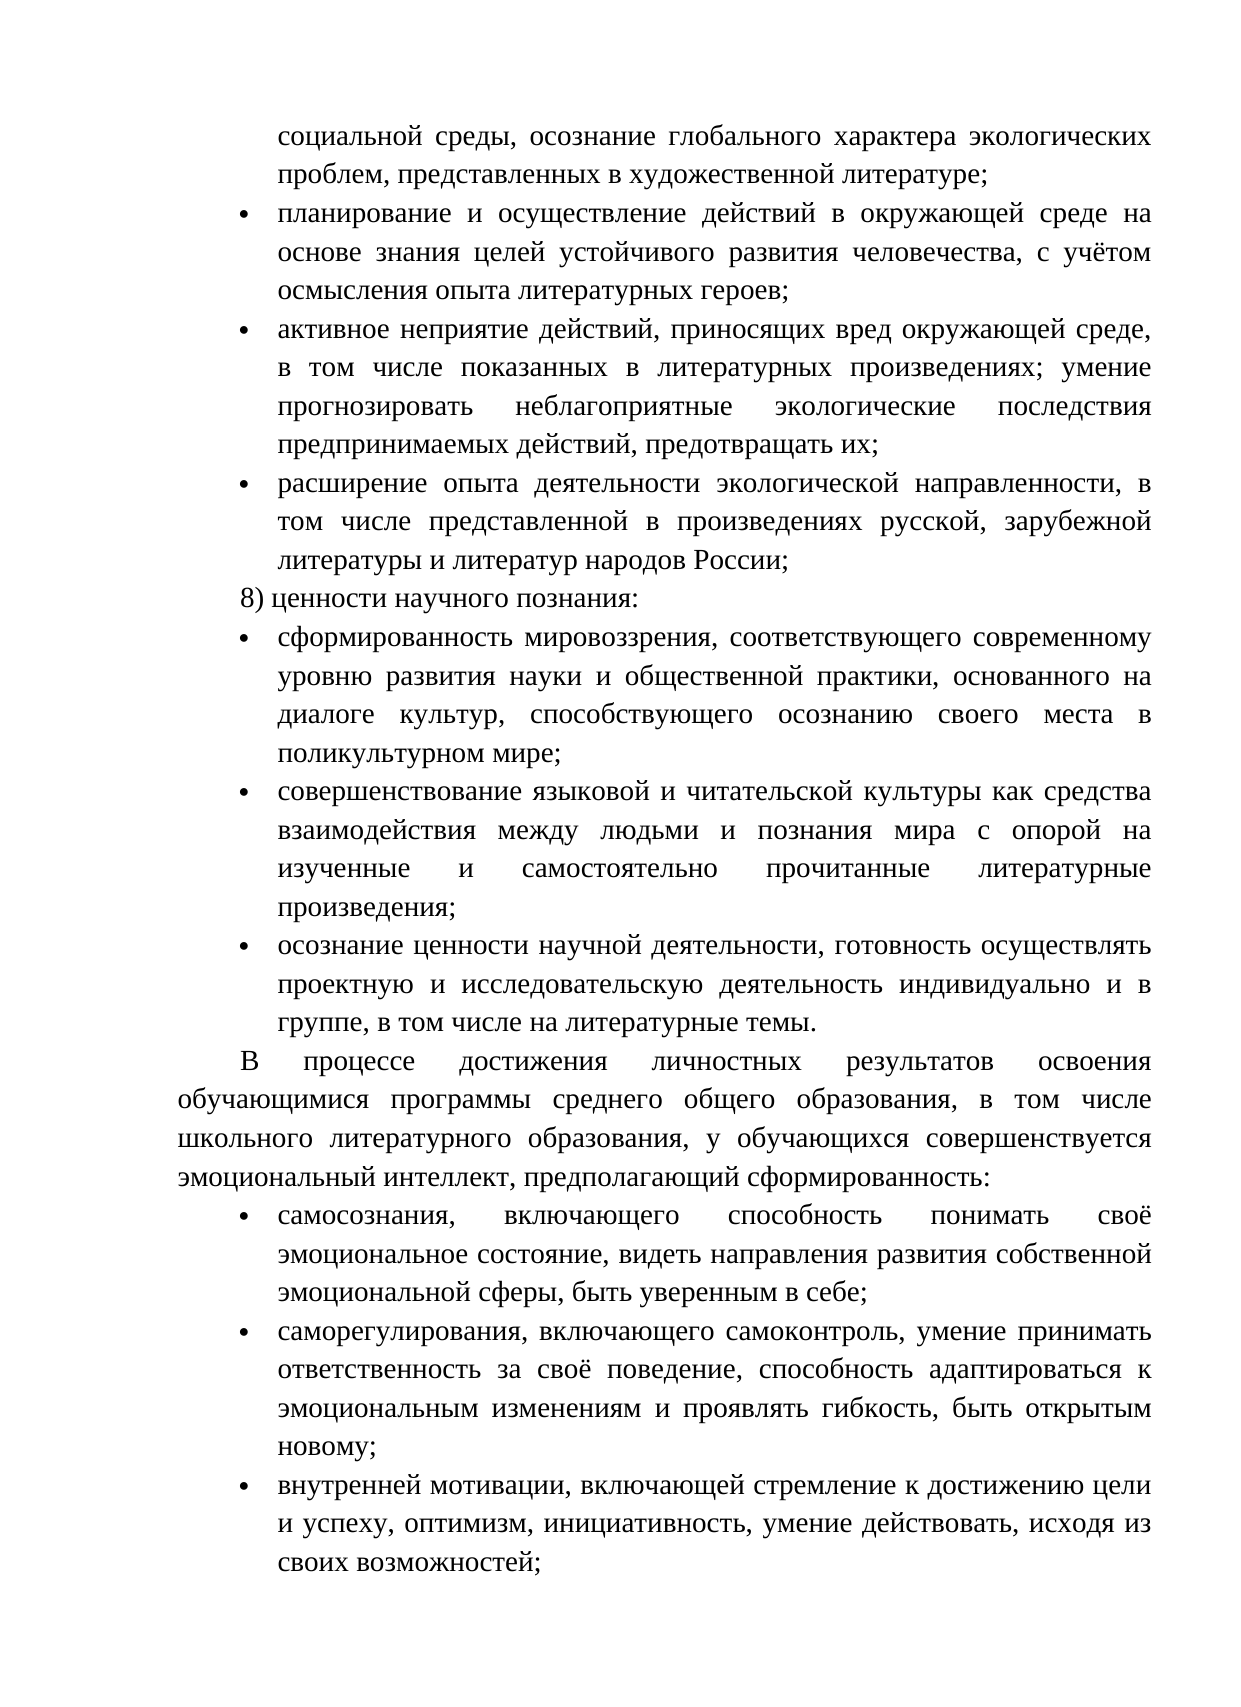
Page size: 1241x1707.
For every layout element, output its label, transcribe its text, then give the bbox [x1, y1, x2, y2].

list расширение опыта деятельности экологической направленности, в том числе представленной в произведениях русской, зарубежной литературы и литератур народов России; [240, 465, 1152, 576]
list внутренней мотивации, включающей стремление к достижению цели и успеху, оптимизм, инициативность, умение действовать, исходя из своих возможностей; [240, 1467, 1152, 1578]
list саморегулирования, включающего самоконтроль, умение принимать ответственность за своё поведение, способность адаптироваться к эмоциональным изменениям и проявлять гибкость, быть открытым новому; [240, 1313, 1152, 1462]
text 8) ценности научного познания: [177, 581, 1152, 614]
list сформированность мировоззрения, соответствующего современному уровню развития науки и общественной практики, основанного на диалоге культур, способствующего осознанию своего места в поликультурном мире; [240, 619, 1152, 768]
text В процессе достижения личностных результатов освоения обучающимися программы среднего общего образования, в том числе школьного литературного образования, у обучающихся совершенствуется эмоциональный интеллект, предполагающий сформированность: [177, 1043, 1152, 1192]
list активное неприятие действий, приносящих вред окружающей среде, в том числе показанных в литературных произведениях; умение прогнозировать неблагоприятные экологические последствия предпринимаемых действий, предотвращать их; [240, 311, 1152, 460]
list планирование и осуществление действий в окружающей среде на основе знания целей устойчивого развития человечества, с учётом осмысления опыта литературных героев; [240, 195, 1152, 306]
list совершенствование языковой и читательской культуры как средства взаимодействия между людьми и познания мира с опорой на изученные и самостоятельно прочитанные литературные произведения; [240, 773, 1152, 922]
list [240, 118, 1152, 190]
list самосознания, включающего способность понимать своё эмоциональное состояние, видеть направления развития собственной эмоциональной сферы, быть уверенным в себе; [240, 1197, 1152, 1308]
list осознание ценности научной деятельности, готовность осуществлять проектную и исследовательскую деятельность индивидуально и в группе, в том числе на литературные темы. [240, 927, 1152, 1038]
